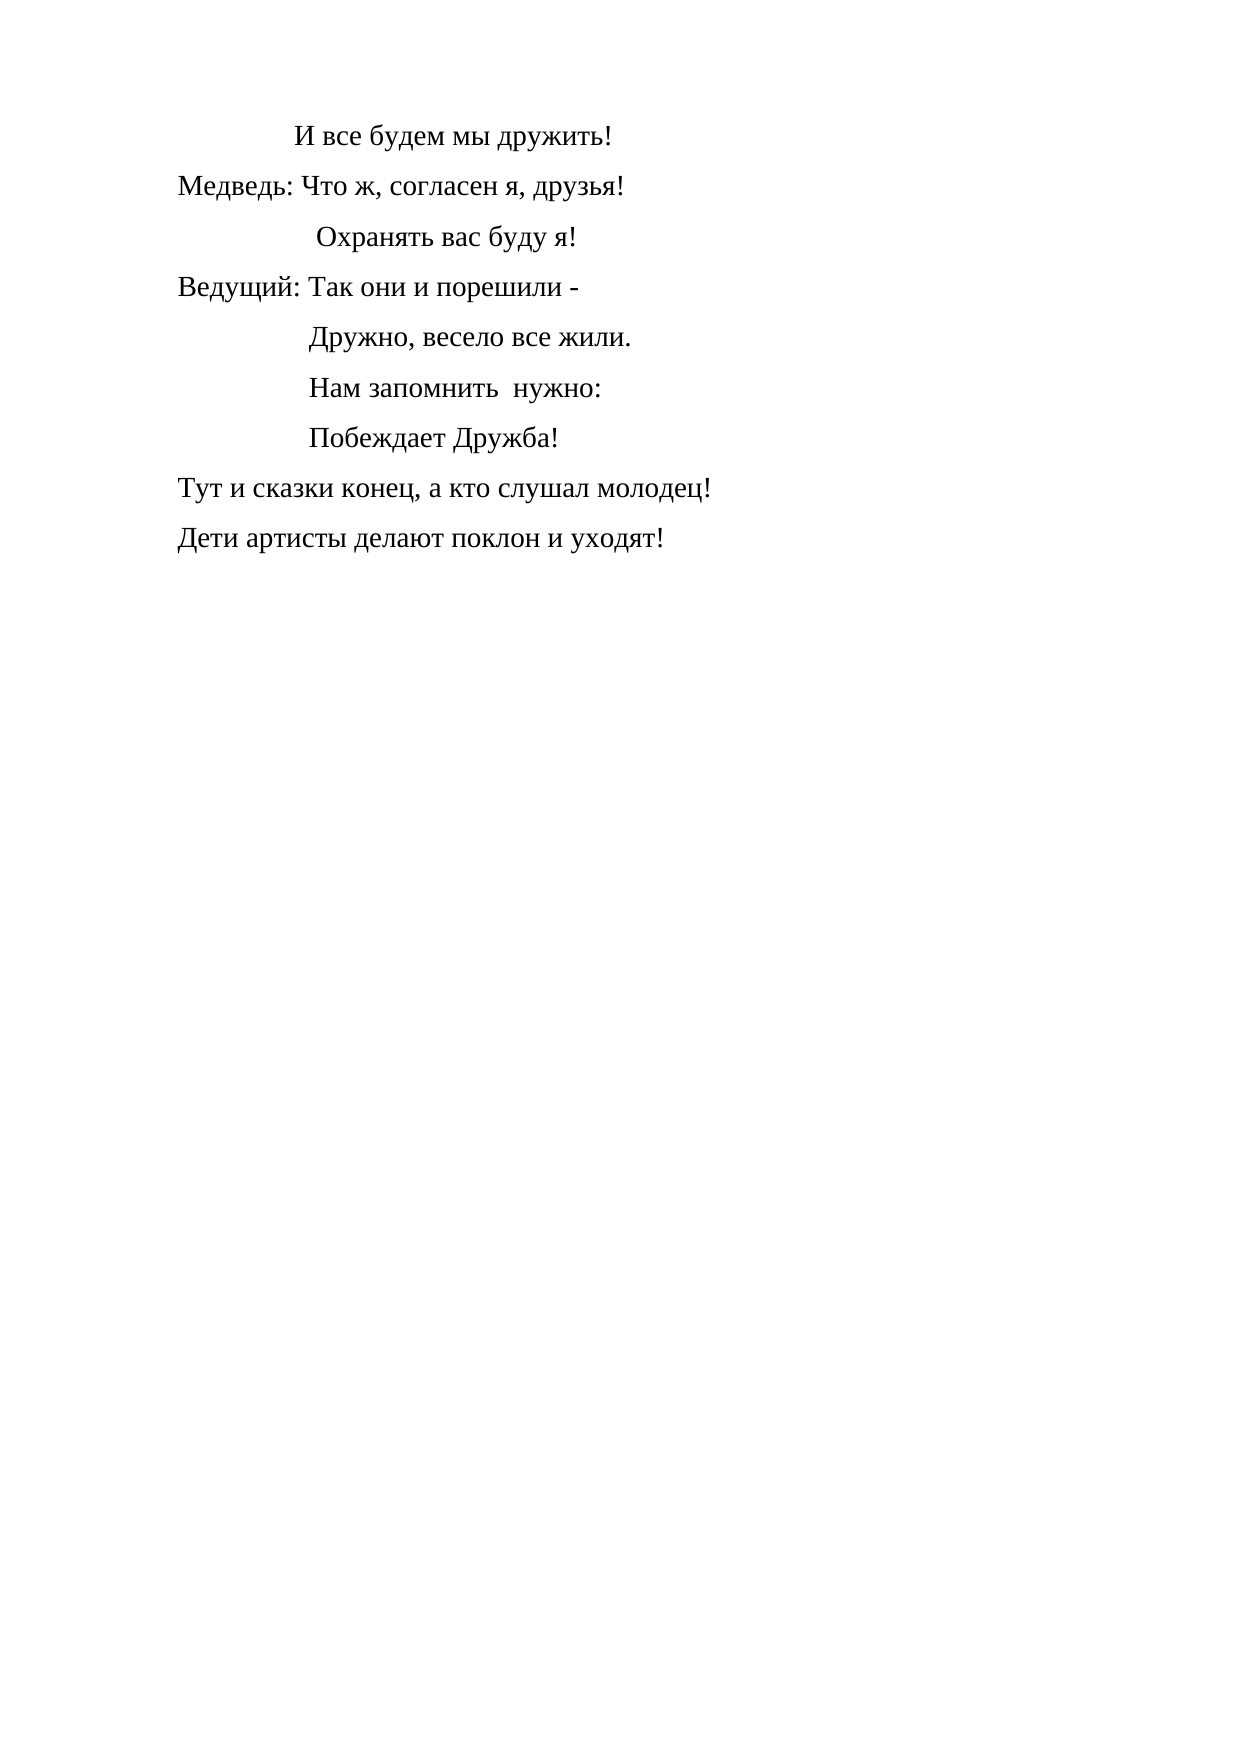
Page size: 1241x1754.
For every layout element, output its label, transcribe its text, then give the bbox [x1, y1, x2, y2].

text Побеждает Дружба! [177, 420, 1152, 453]
text Дети артисты делают поклон и уходят! [177, 521, 1152, 554]
text Тут и сказки конец, а кто слушал молодец! [177, 470, 1152, 504]
text Ведущий: Так они и порешили - [177, 269, 1152, 303]
text Нам запомнить нужно: [177, 370, 1152, 403]
text И все будем мы дружить! [177, 118, 1152, 152]
text Охранять вас буду я! [177, 219, 1152, 252]
text Медведь: Что ж, согласен я, друзья! [177, 168, 1152, 202]
text Дружно, весело все жили. [177, 319, 1152, 353]
